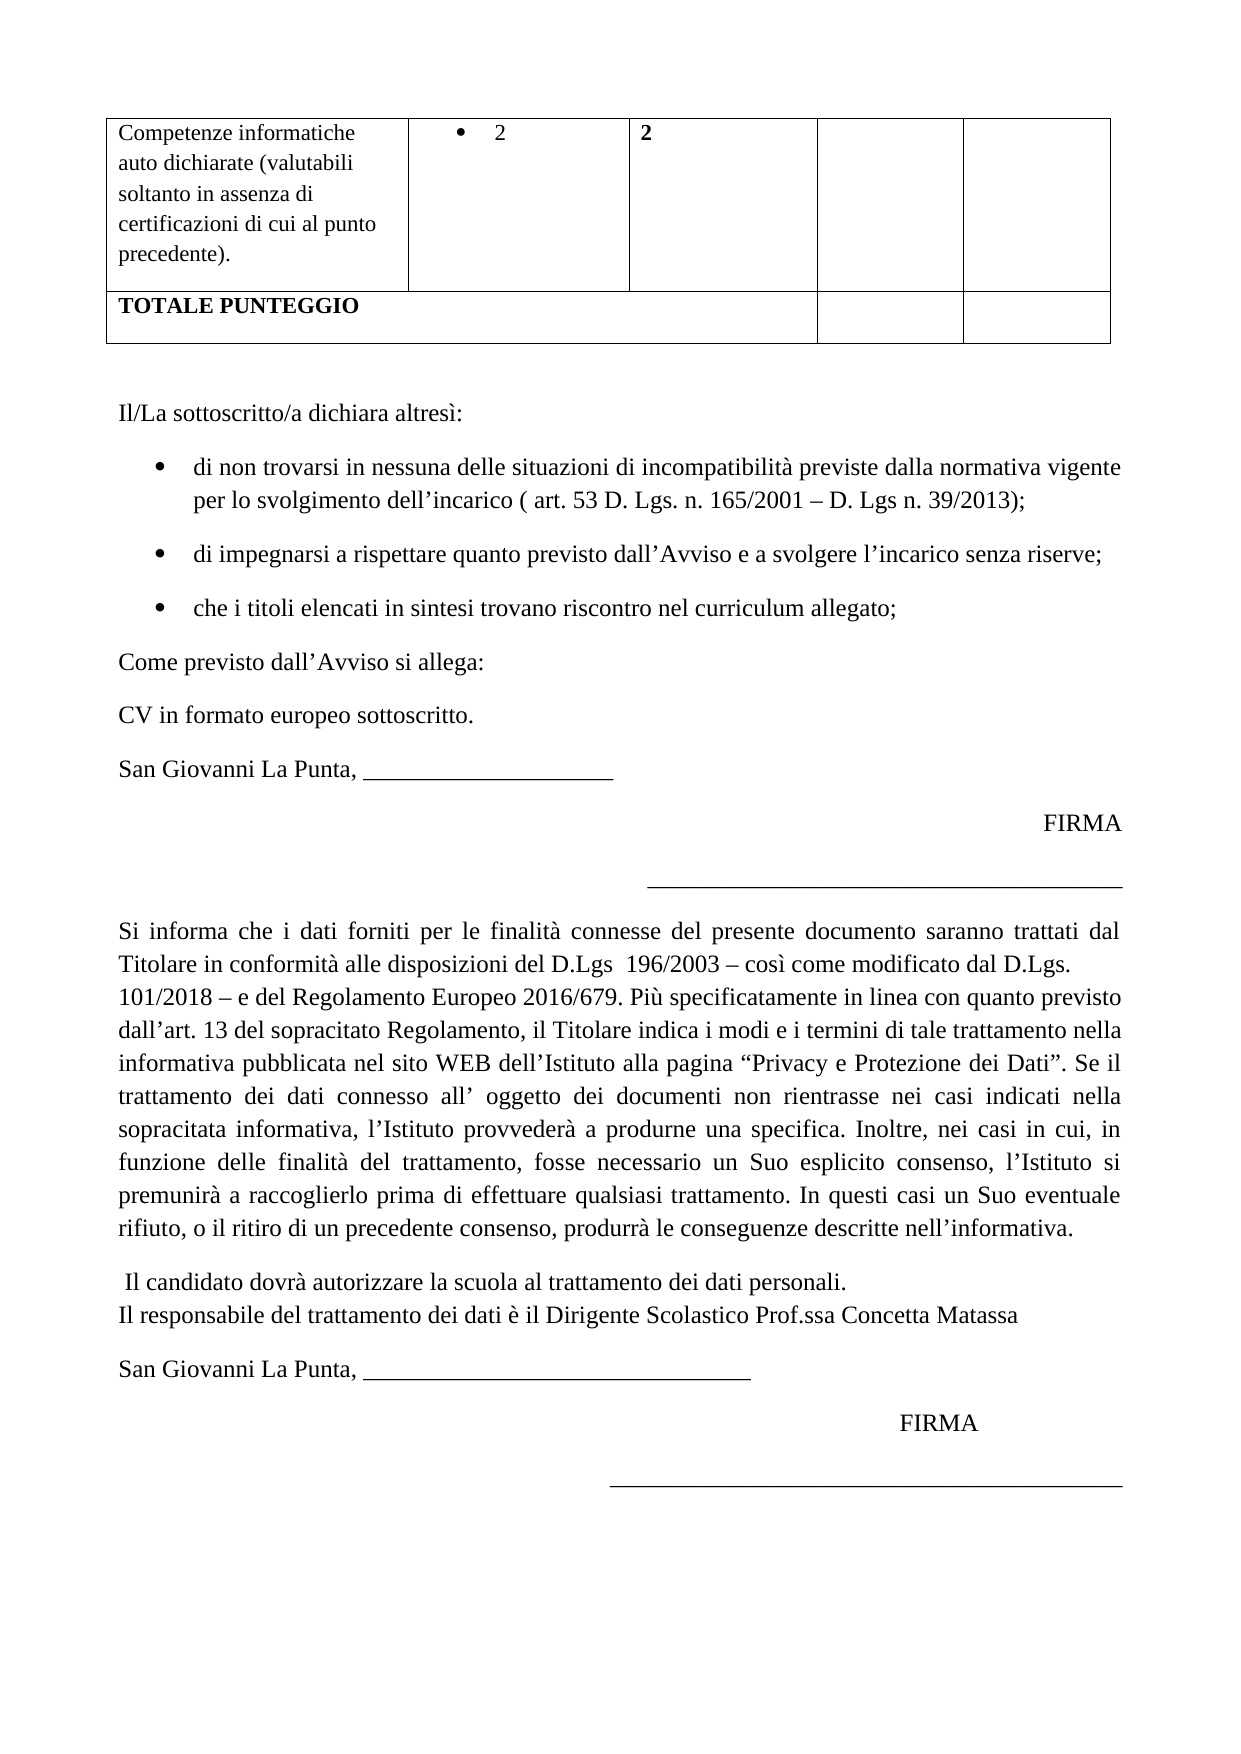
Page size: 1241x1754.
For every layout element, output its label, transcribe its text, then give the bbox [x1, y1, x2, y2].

text FIRMA [118, 808, 1122, 837]
text Il candidato dovrà autorizzare la scuola al trattamento dei dati personali. Il responsabile del trattamento dei dati è il Dirigente Scolastico Prof.ssa Concetta Matassa [118, 1267, 1122, 1329]
text San Giovanni La Punta, _______________________________ [118, 1354, 1122, 1382]
text Il/La sottoscritto/a dichiara altresì: [118, 398, 1122, 427]
table_cell [818, 292, 963, 343]
text Si informa che i dati forniti per le finalità connesse del presente documento saranno trattati dal Titolare in conformità alle disposizioni del D.Lgs 196/2003 – così come modificato dal D.Lgs. 101/2018 – e del Regolamento Europeo 2016/679. Più specificatamente in linea con quanto previsto dall’art. 13 del sopracitato Regolamento, il Titolare indica i modi e i termini di tale trattamento nella informativa pubblicata nel sito WEB dell’Istituto alla pagina “Privacy e Protezione dei Dati”. Se il trattamento dei dati connesso all’ oggetto dei documenti non rientrasse nei casi indicati nella sopracitata informativa, l’Istituto provvederà a produrne una specifica. Inoltre, nei casi in cui, in funzione delle finalità del trattamento, fosse necessario un Suo esplicito consenso, l’Istituto si premunirà a raccoglierlo prima di effettuare qualsiasi trattamento. In questi casi un Suo eventuale rifiuto, o il ritiro di un precedente consenso, produrrà le conseguenze descritte nell’informativa. [118, 916, 1122, 1242]
text Come previsto dall’Avviso si allega: [118, 647, 1122, 675]
table_cell Competenze informatiche auto dichiarate (valutabili soltanto in assenza di certificazioni di cui al punto precedente). [107, 119, 408, 291]
table_cell [964, 292, 1110, 343]
text San Giovanni La Punta, ____________________ [118, 754, 1122, 783]
text FIRMA [118, 1408, 1122, 1436]
text ______________________________________ [118, 862, 1122, 891]
table_cell TOTALE PUNTEGGIO [107, 292, 817, 343]
list che i titoli elencati in sintesi trovano riscontro nel curriculum allegato; [156, 593, 1122, 621]
text _________________________________________ [118, 1461, 1122, 1490]
list di impegnarsi a rispettare quanto previsto dall’Avviso e a svolgere l’incarico senza riserve; [156, 539, 1122, 568]
table_cell 2 [409, 119, 629, 291]
text CV in formato europeo sottoscritto. [118, 700, 1122, 729]
table_cell [964, 119, 1110, 291]
list di non trovarsi in nessuna delle situazioni di incompatibilità previste dalla normativa vigente per lo svolgimento dell’incarico ( art. 53 D. Lgs. n. 165/2001 – D. Lgs n. 39/2013); [156, 452, 1122, 514]
table_cell 2 [630, 119, 817, 291]
table_cell [818, 119, 963, 291]
